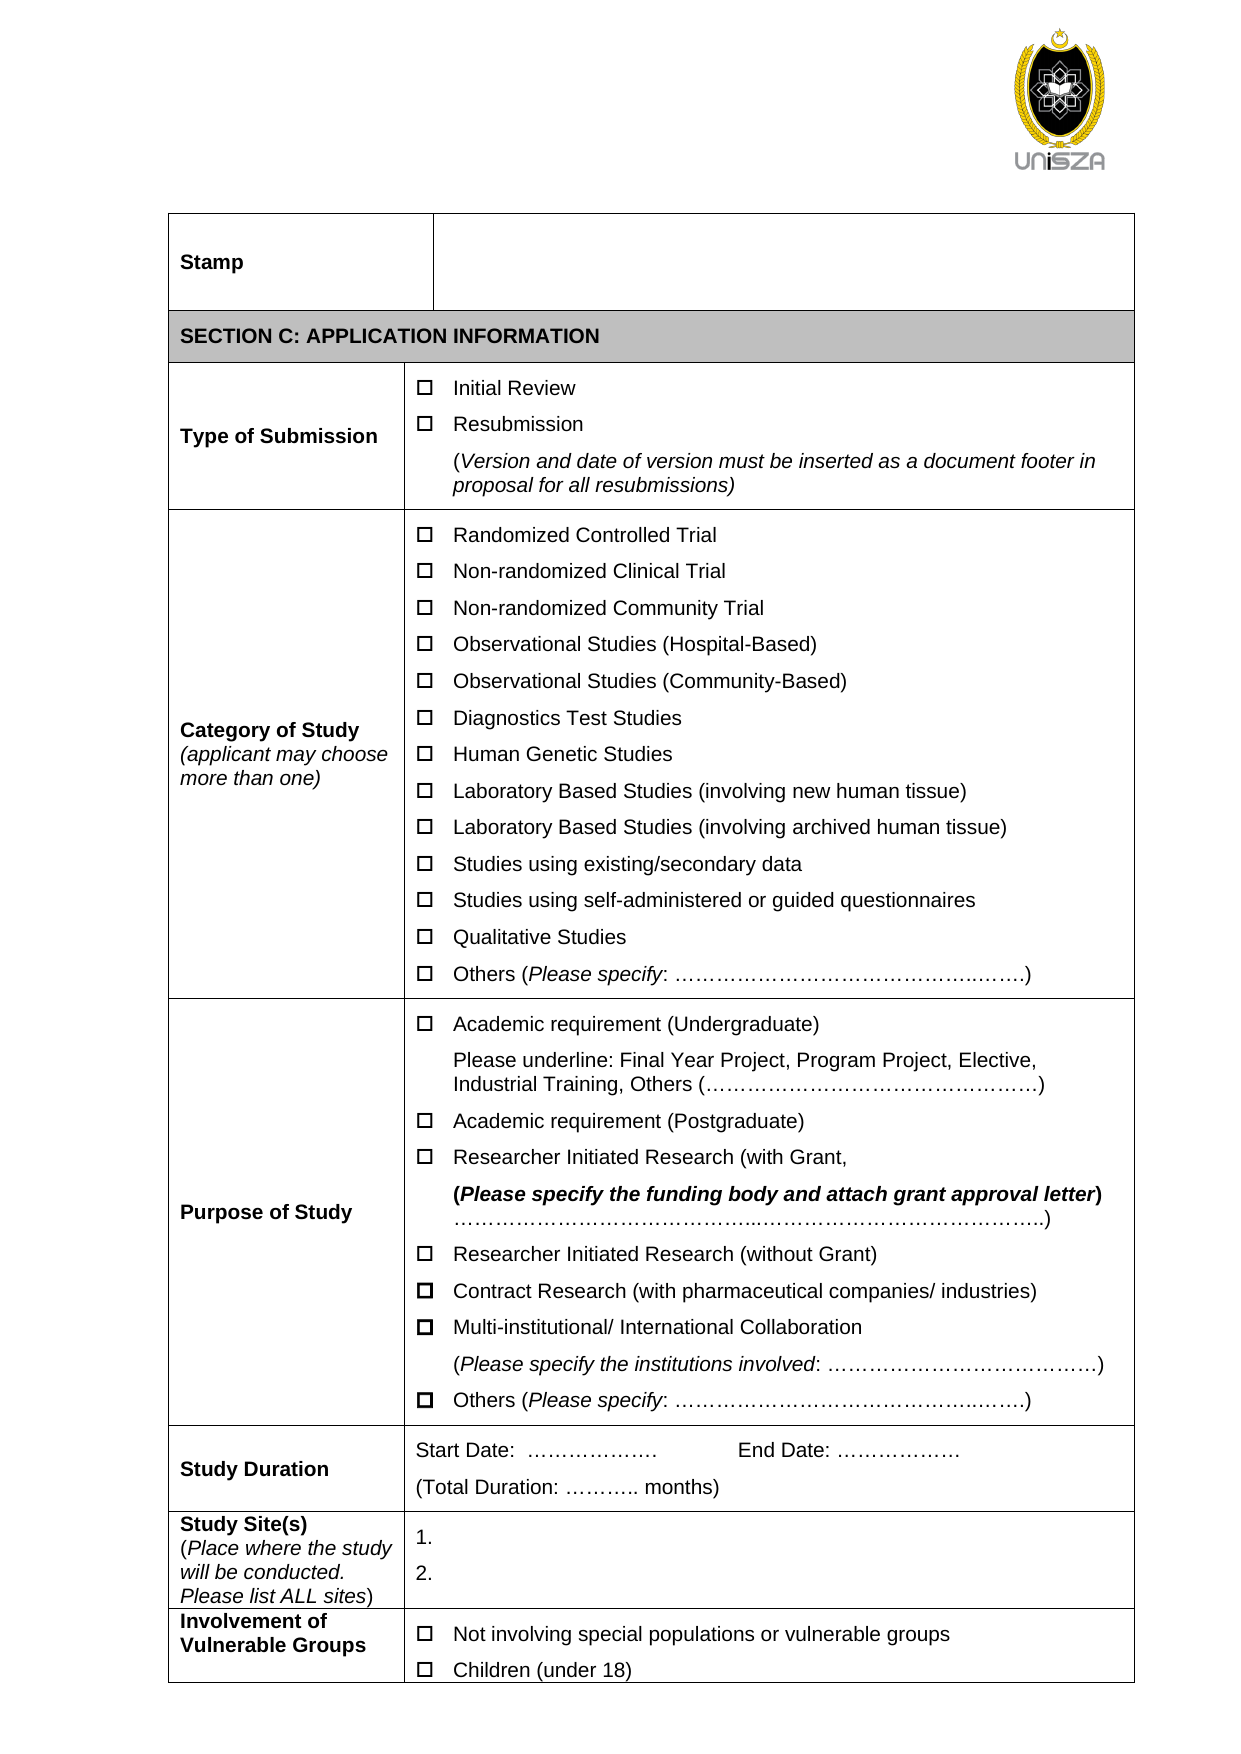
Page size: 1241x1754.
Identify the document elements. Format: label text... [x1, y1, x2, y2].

table_cell Initial Review Resubmission (Version and date of version must be inserted as a document footer in proposal for all resubmissions) [405, 363, 1134, 509]
table_cell Randomized Controlled Trial Non-randomized Clinical Trial Non-randomized Community Trial Observational Studies (Hospital-Based) Observational Studies (Community-Based) Diagnostics Test Studies Human Genetic Studies Laboratory Based Studies (involving new human tissue) Laboratory Based Studies (involving archived human tissue) Studies using existing/secondary data Studies using self-administered or guided questionnaires Qualitative Studies Others (Please specify: ……………………………………..…….) [405, 510, 1134, 998]
picture [1014, 26, 1105, 171]
table_cell [434, 214, 1134, 309]
table_cell Involvement of Vulnerable Groups [169, 1609, 404, 1682]
table_cell Study Duration [169, 1426, 404, 1511]
table_cell Category of Study (applicant may choose more than one) [169, 510, 404, 998]
table_cell Start Date: ………………. End Date: ……………… (Total Duration: ……….. months) [405, 1426, 1134, 1511]
table_cell 1. 2. [405, 1512, 1134, 1608]
table_cell Signature and Official Stamp [169, 214, 433, 309]
table_cell Type of Submission [169, 363, 404, 509]
table_cell Academic requirement (Undergraduate) Please underline: Final Year Project, Program Project, Elective, Industrial Training, Others (…………………………………………) Academic requirement (Postgraduate) Researcher Initiated Research (with Grant, (Please specify the funding body and attach grant approval letter) ……………………………………...…………………………………..) Researcher Initiated Research (without Grant) Contract Research (with pharmaceutical companies/ industries) Multi-institutional/ International Collaboration (Please specify the institutions involved: …………………………………) Others (Please specify: ……………………………………..…….) [405, 999, 1134, 1425]
table_cell SECTION C: APPLICATION INFORMATION [169, 311, 1134, 362]
table_cell Purpose of Study [169, 999, 404, 1425]
table_cell Study Site(s) (Place where the study will be conducted. Please list ALL sites) [169, 1512, 404, 1608]
